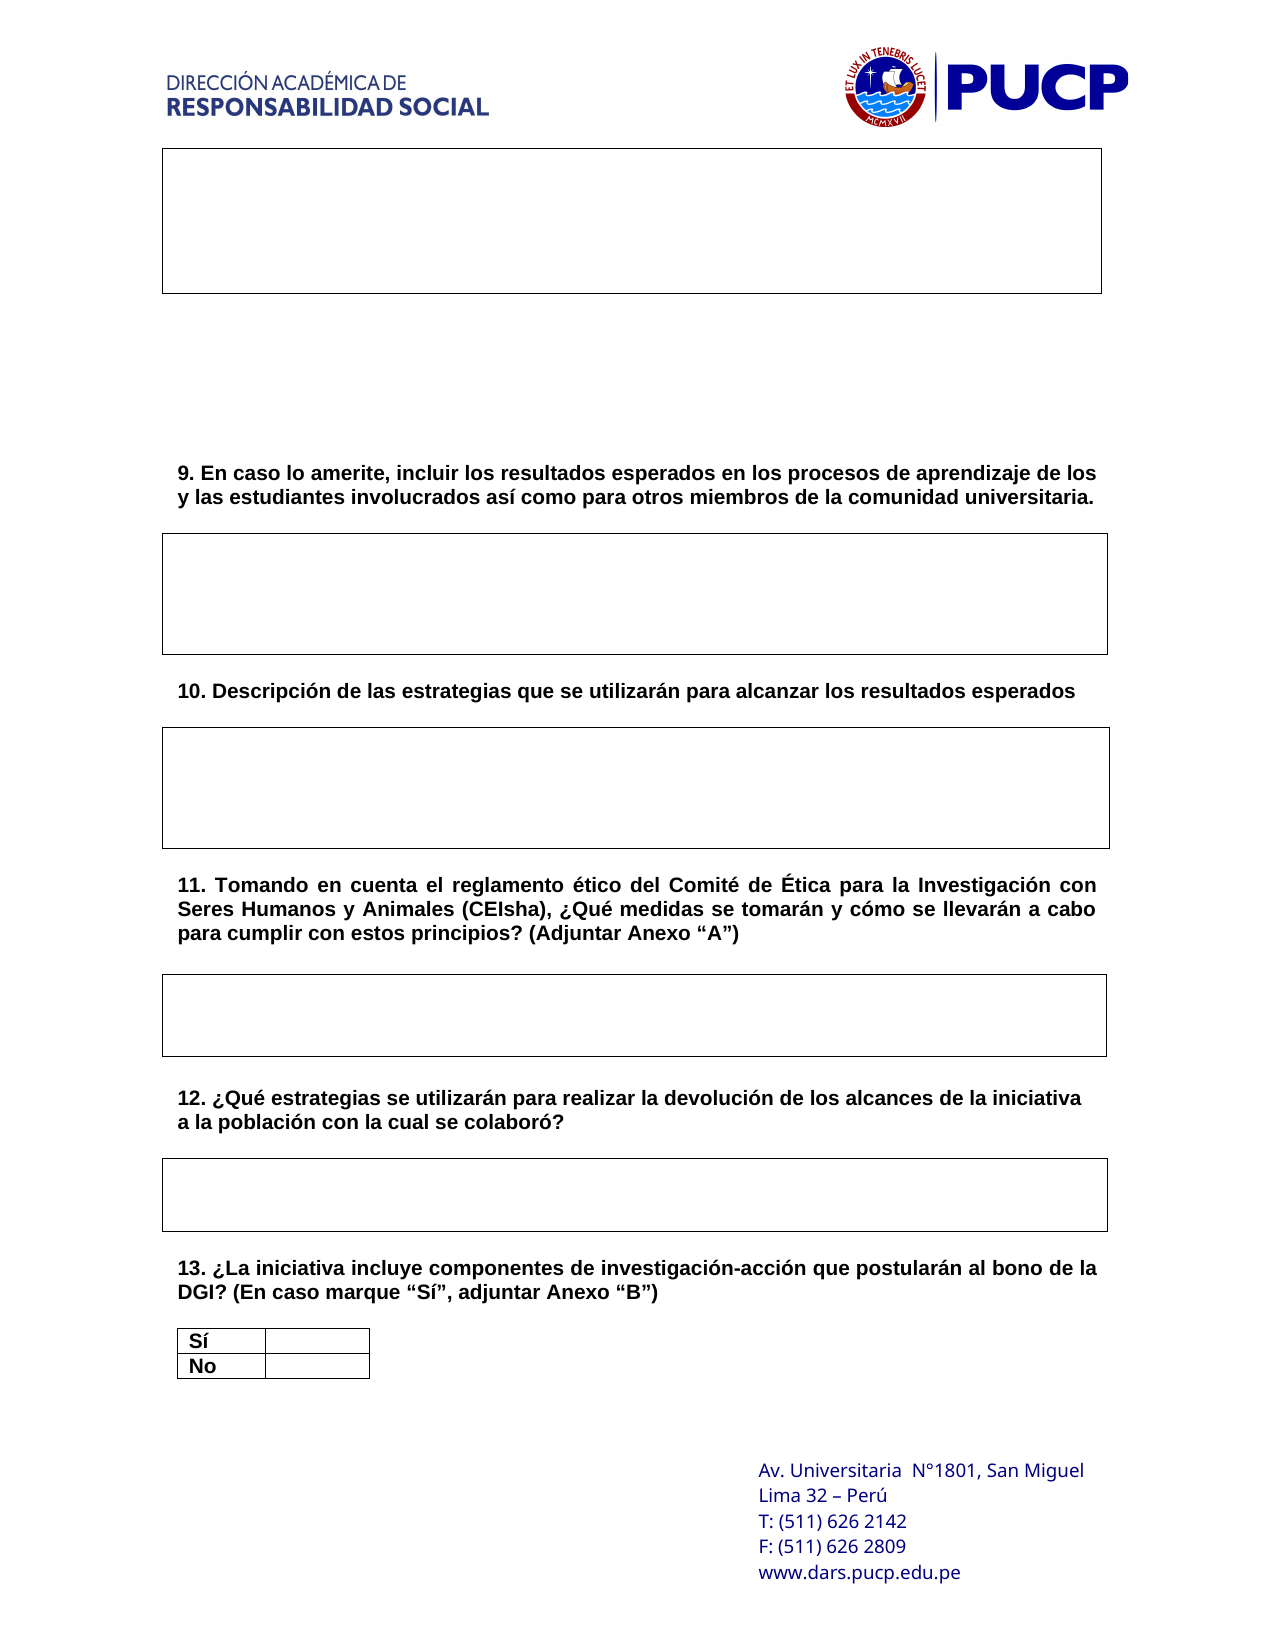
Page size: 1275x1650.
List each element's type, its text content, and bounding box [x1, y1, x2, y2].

text 9. En caso lo amerite, incluir los resultados esperados en los procesos de aprendizaje de los y las estudiantes involucrados así como para otros miembros de la comunidad universitaria. [177, 461, 1098, 509]
table_header [163, 728, 1109, 848]
table_header [163, 534, 1107, 654]
table_header [266, 1329, 369, 1353]
text 10. Descripción de las estrategias que se utilizarán para alcanzar los resultados esperados [177, 679, 1098, 703]
text 12. ¿Qué estrategias se utilizarán para realizar la devolución de los alcances de la iniciativa a la población con la cual se colaboró? [177, 1086, 1098, 1134]
text 11. Tomando en cuenta el reglamento ético del Comité de Ética para la Investigación con Seres Humanos y Animales (CEIsha), ¿Qué medidas se tomarán y cómo se llevarán a cabo para cumplir con estos principios? (Adjuntar Anexo “A”) [177, 873, 1098, 944]
picture [162, 59, 493, 122]
table_cell No [178, 1354, 265, 1378]
picture [845, 47, 1129, 127]
table_header Sí [178, 1329, 265, 1353]
table_cell [266, 1354, 369, 1378]
text 13. ¿La iniciativa incluye componentes de investigación-acción que postularán al bono de la DGI? (En caso marque “Sí”, adjuntar Anexo “B”) [177, 1256, 1098, 1304]
table_header [163, 149, 1101, 292]
table_header [163, 1159, 1107, 1231]
